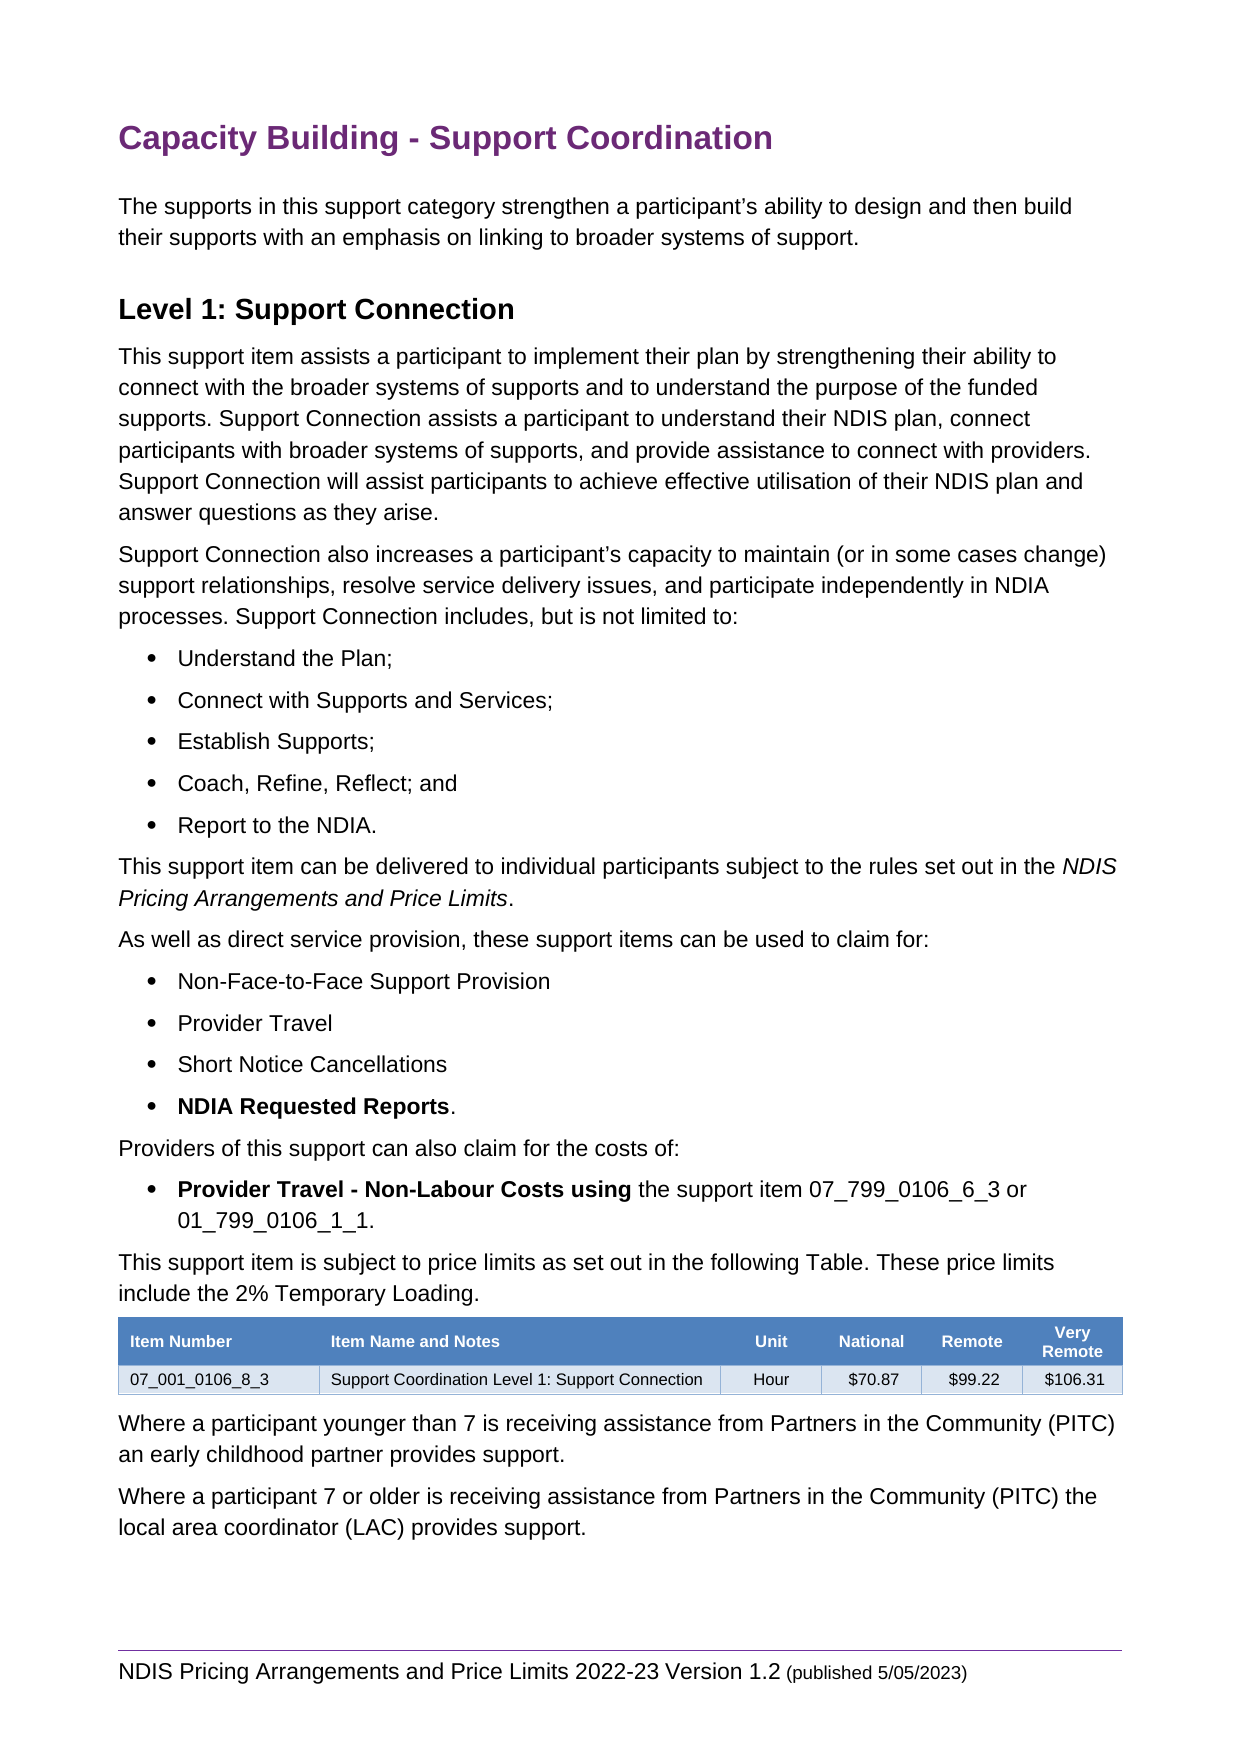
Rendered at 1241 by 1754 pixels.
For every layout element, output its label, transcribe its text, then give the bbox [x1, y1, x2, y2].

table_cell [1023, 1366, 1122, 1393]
text Provider Travel [148, 1005, 1122, 1036]
text Coach, Refine, Reflect; and [148, 765, 1122, 796]
text Support Connection also increases a participant’s capacity to maintain (or in some cases change) support relationships, resolve service delivery issues, and participate independently in NDIA processes. Support Connection includes, but is not limited to: [118, 536, 1122, 630]
text Where a participant 7 or older is receiving assistance from Partners in the Community (PITC) the local area coordinator (LAC) provides support. [118, 1478, 1122, 1540]
text This support item can be delivered to individual participants subject to the rules set out in the NDIS Pricing Arrangements and Price Limits. [118, 848, 1122, 911]
text The supports in this support category strengthen a participant’s ability to design and then build their supports with an emphasis on linking to broader systems of support. [118, 188, 1122, 250]
text Provider Travel - Non-Labour Costs using the support item 07_799_0106_6_3 or 01_799_0106_1_1. [148, 1171, 1122, 1234]
text Short Notice Cancellations [148, 1046, 1122, 1078]
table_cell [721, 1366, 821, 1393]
text This support item is subject to price limits as set out in the following Table. These price limits include the 2% Temporary Loading. [118, 1244, 1122, 1307]
text This support item assists a participant to implement their plan by strengthening their ability to connect with the broader systems of supports and to understand the purpose of the funded supports. Support Connection assists a participant to understand their NDIS plan, connect participants with broader systems of supports, and provide assistance to connect with providers. Support Connection will assist participants to achieve effective utilisation of their NDIS plan and answer questions as they arise. [118, 338, 1122, 526]
text Connect with Supports and Services; [148, 682, 1122, 713]
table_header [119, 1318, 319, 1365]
text Non-Face-to-Face Support Provision [148, 963, 1122, 994]
text NDIA Requested Reports. [148, 1088, 1122, 1119]
subtitle Level 1: Support Connection [118, 292, 1122, 326]
subtitle Capacity Building - Support Coordination [118, 118, 1122, 157]
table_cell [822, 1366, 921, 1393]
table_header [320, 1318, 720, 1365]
text Where a participant younger than 7 is receiving assistance from Partners in the Community (PITC) an early childhood partner provides support. [118, 1405, 1122, 1467]
text Establish Supports; [148, 723, 1122, 755]
text As well as direct service provision, these support items can be used to claim for: [118, 921, 1122, 953]
text Report to the NDIA. [148, 807, 1122, 838]
text Understand the Plan; [148, 640, 1122, 671]
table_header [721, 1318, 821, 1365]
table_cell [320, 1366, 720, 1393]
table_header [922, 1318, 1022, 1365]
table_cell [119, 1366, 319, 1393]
text Providers of this support can also claim for the costs of: [118, 1130, 1122, 1161]
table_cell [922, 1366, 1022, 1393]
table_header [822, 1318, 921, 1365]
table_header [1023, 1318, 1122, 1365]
